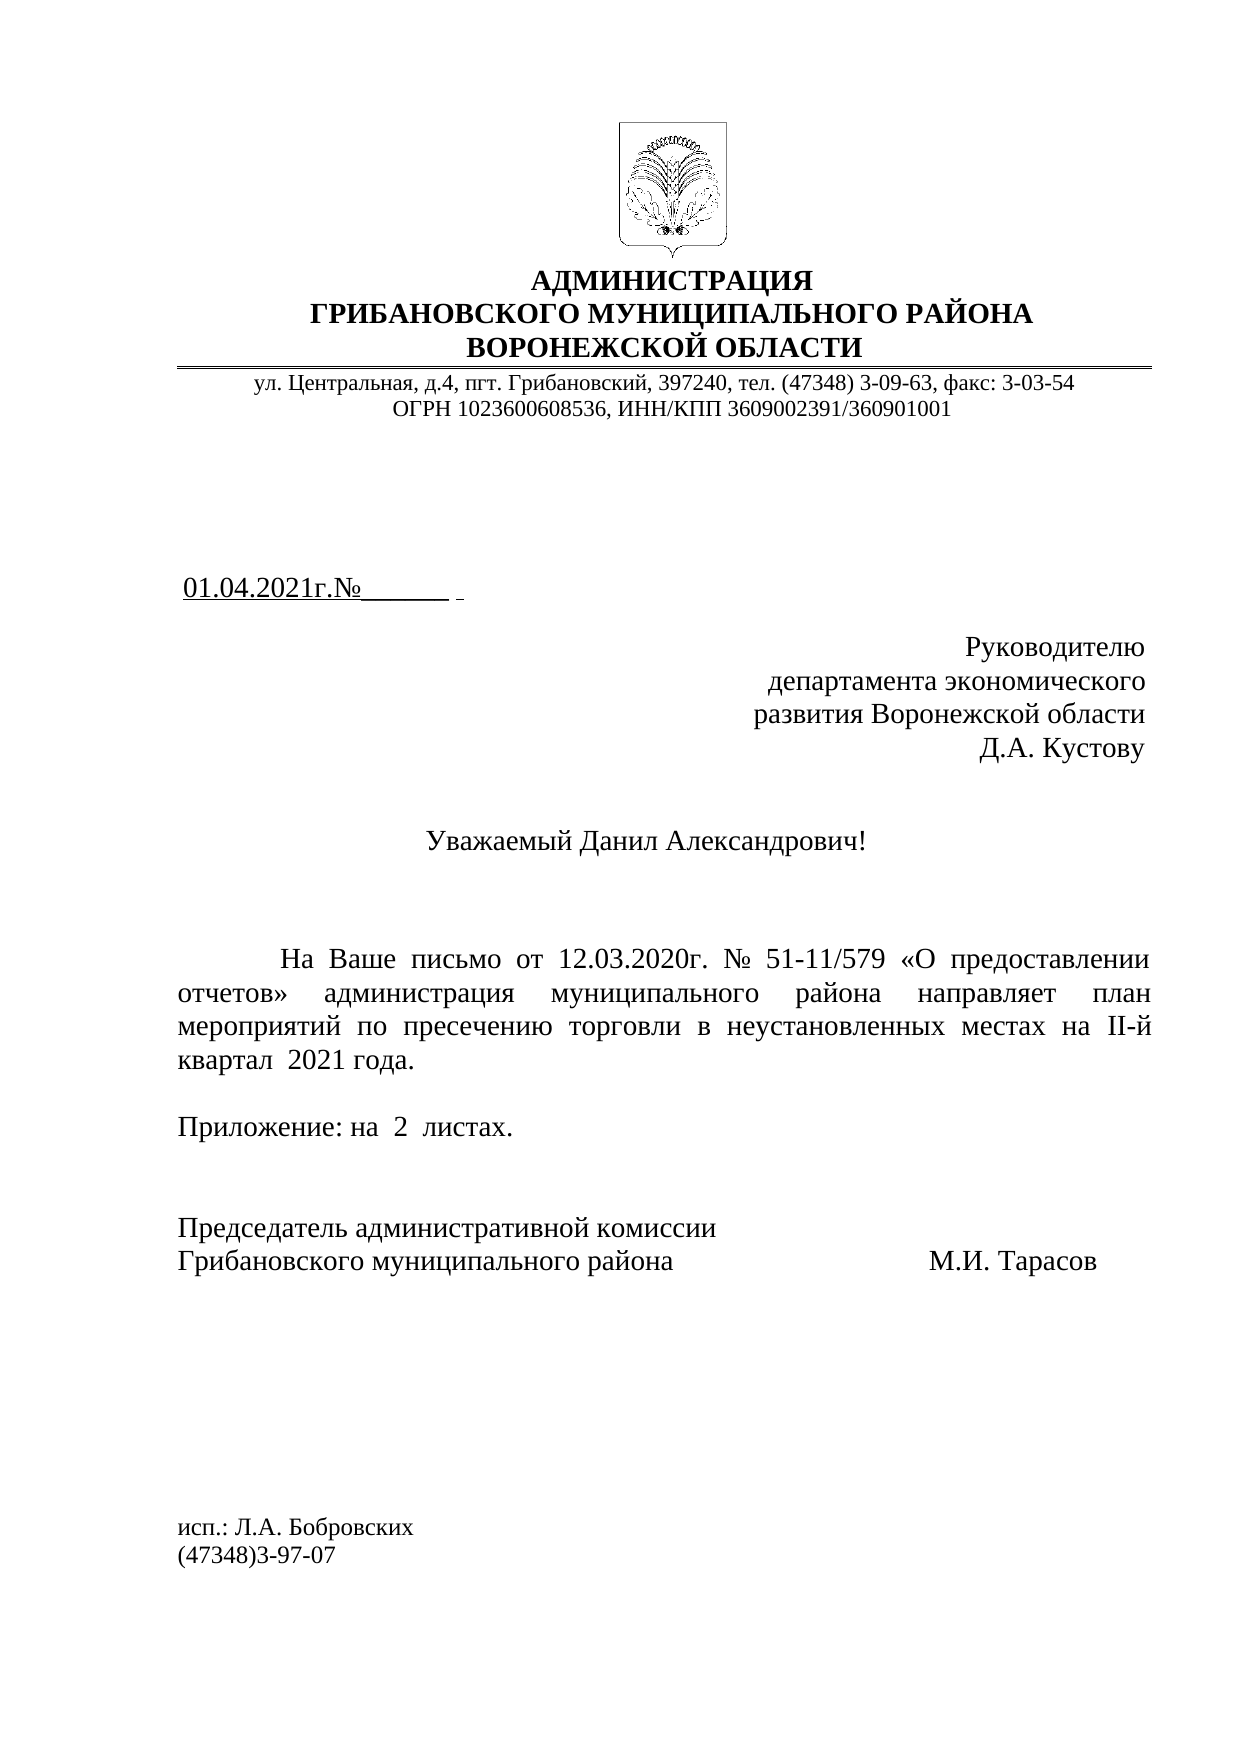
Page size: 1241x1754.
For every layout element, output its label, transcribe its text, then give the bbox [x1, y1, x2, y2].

text (47348)3-97-07 [177, 1540, 1152, 1569]
text исп.: Л.А. Бобровских [177, 1512, 1152, 1540]
text ул. Центральная, д.4, пгт. Грибановский, 397240, тел. (47348) 3-09-63, факс: 3-03-54 [177, 369, 1152, 395]
text На Ваше письмо от 12.03.2020г. № 51-11/579 «О предоставлении отчетов» администрация муниципального района направляет план мероприятий по пресечению торговли в неустановленных местах на II-й квартал 2021 года. [177, 941, 1152, 1076]
text департамента экономического [177, 663, 1152, 696]
text Руководителю [177, 629, 1152, 663]
text развития Воронежской области [177, 696, 1152, 730]
text Приложение: на 2 листах. [177, 1109, 1152, 1143]
text Уважаемый Данил Александрович! [177, 823, 1152, 856]
text ОГРН 1023600608536, ИНН/КПП 3609002391/360901001 [177, 395, 1152, 421]
text 01.04.2021г.№______ [177, 570, 1152, 603]
text ГРИБАНОВСКОГО МУНИЦИПАЛЬНОГО РАЙОНА [177, 296, 1152, 330]
text Грибановского муниципального района М.И. Тарасов [177, 1243, 1152, 1277]
text ВОРОНЕЖСКОЙ ОБЛАСТИ [177, 330, 1152, 366]
text АДМИНИСТРАЦИЯ [177, 263, 1152, 296]
text Председатель административной комиссии [177, 1210, 1152, 1243]
text Д.А. Кустову [177, 730, 1152, 763]
